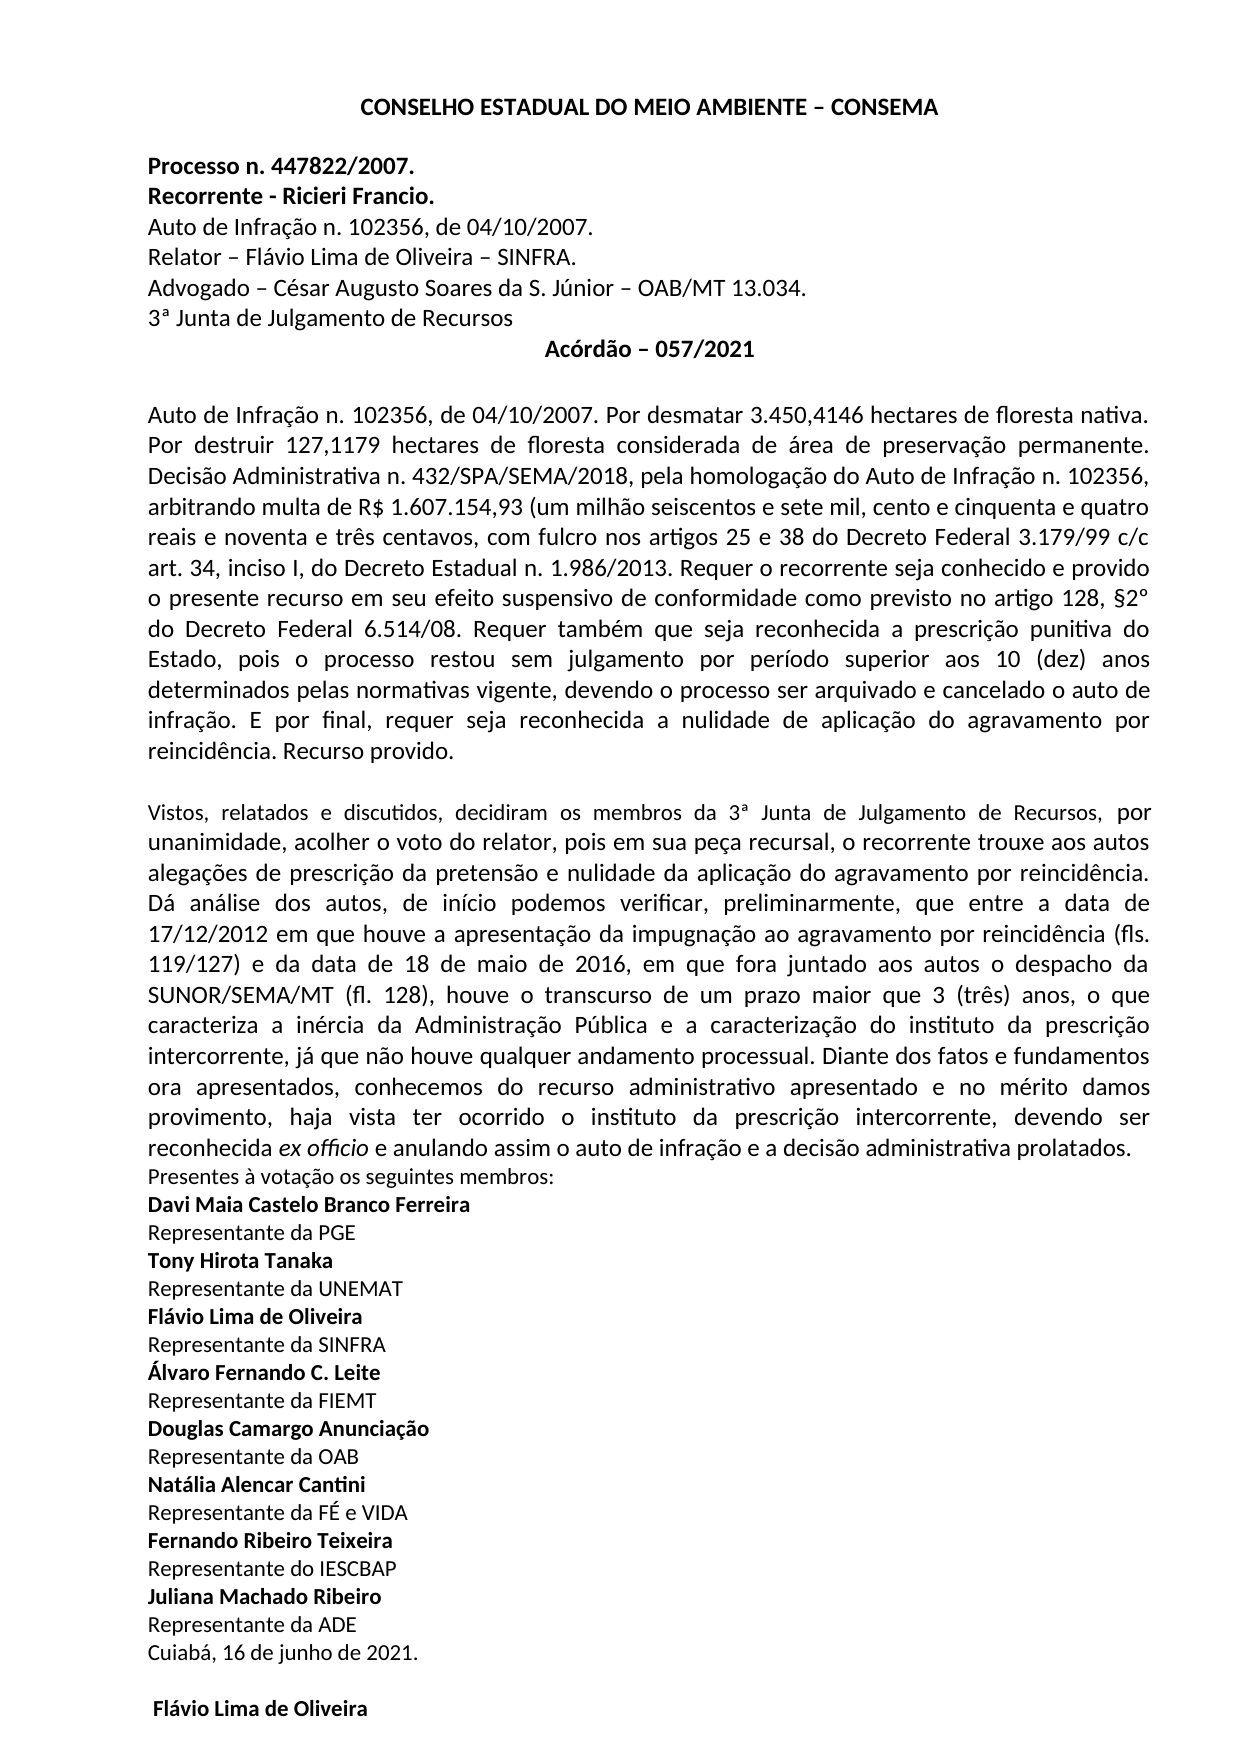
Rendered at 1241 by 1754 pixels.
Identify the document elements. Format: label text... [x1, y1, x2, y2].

text Juliana Machado Ribeiro [148, 1582, 1152, 1611]
text CONSELHO ESTADUAL DO MEIO AMBIENTE – CONSEMA [148, 91, 1152, 121]
text Acórdão – 057/2021 [148, 333, 1152, 363]
text Davi Maia Castelo Branco Ferreira [148, 1190, 1152, 1218]
text Auto de Infração n. 102356, de 04/10/2007. [148, 211, 1152, 241]
text Advogado – César Augusto Soares da S. Júnior – OAB/MT 13.034. [148, 272, 1152, 302]
text Representante do IESCBAP [148, 1554, 1152, 1582]
text Recorrente - Ricieri Francio. [148, 180, 1152, 211]
text Representante da PGE [148, 1218, 1152, 1246]
text Douglas Camargo Anunciação [148, 1414, 1152, 1442]
text Relator – Flávio Lima de Oliveira – SINFRA. [148, 241, 1152, 272]
text Cuiabá, 16 de junho de 2021. [148, 1638, 1152, 1667]
text Representante da ADE [148, 1611, 1152, 1638]
text Representante da OAB [148, 1442, 1152, 1470]
text Fernando Ribeiro Teixeira [148, 1526, 1152, 1554]
text Representante da SINFRA [148, 1330, 1152, 1358]
text Flávio Lima de Oliveira [148, 1694, 1152, 1723]
text 3ª Junta de Julgamento de Recursos [148, 302, 1152, 333]
text Processo n. 447822/2007. [148, 150, 1152, 180]
text Representante da FÉ e VIDA [148, 1498, 1152, 1526]
text Natália Alencar Cantini [148, 1470, 1152, 1498]
text Flávio Lima de Oliveira [148, 1302, 1152, 1330]
text Tony Hirota Tanaka [148, 1246, 1152, 1274]
text Vistos, relatados e discutidos, decidiram os membros da 3ª Junta de Julgamento de Recursos, por unanimidade, acolher o voto do relator, pois em sua peça recursal, o recorrente trouxe aos autos alegações de prescrição da pretensão e nulidade da aplicação do agravamento por reincidência. Dá análise dos autos, de início podemos verificar, preliminarmente, que entre a data de 17/12/2012 em que houve a apresentação da impugnação ao agravamento por reincidência (fls. 119/127) e da data de 18 de maio de 2016, em que fora juntado aos autos o despacho da SUNOR/SEMA/MT (fl. 128), houve o transcurso de um prazo maior que 3 (três) anos, o que caracteriza a inércia da Administração Pública e a caracterização do instituto da prescrição intercorrente, já que não houve qualquer andamento processual. Diante dos fatos e fundamentos ora apresentados, conhecemos do recurso administrativo apresentado e no mérito damos provimento, haja vista ter ocorrido o instituto da prescrição intercorrente, devendo ser reconhecida ex officio e anulando assim o auto de infração e a decisão administrativa prolatados. [148, 796, 1152, 1162]
text Álvaro Fernando C. Leite [148, 1358, 1152, 1386]
text Representante da UNEMAT [148, 1274, 1152, 1302]
text Representante da FIEMT [148, 1386, 1152, 1414]
text Presentes à votação os seguintes membros: [148, 1162, 1152, 1190]
text Auto de Infração n. 102356, de 04/10/2007. Por desmatar 3.450,4146 hectares de floresta nativa. Por destruir 127,1179 hectares de floresta considerada de área de preservação permanente. Decisão Administrativa n. 432/SPA/SEMA/2018, pela homologação do Auto de Infração n. 102356, arbitrando multa de R$ 1.607.154,93 (um milhão seiscentos e sete mil, cento e cinquenta e quatro reais e noventa e três centavos, com fulcro nos artigos 25 e 38 do Decreto Federal 3.179/99 c/c art. 34, inciso I, do Decreto Estadual n. 1.986/2013. Requer o recorrente seja conhecido e provido o presente recurso em seu efeito suspensivo de conformidade como previsto no artigo 128, §2º do Decreto Federal 6.514/08. Requer também que seja reconhecida a prescrição punitiva do Estado, pois o processo restou sem julgamento por período superior aos 10 (dez) anos determinados pelas normativas vigente, devendo o processo ser arquivado e cancelado o auto de infração. E por final, requer seja reconhecida a nulidade de aplicação do agravamento por reincidência. Recurso provido. [148, 399, 1152, 765]
